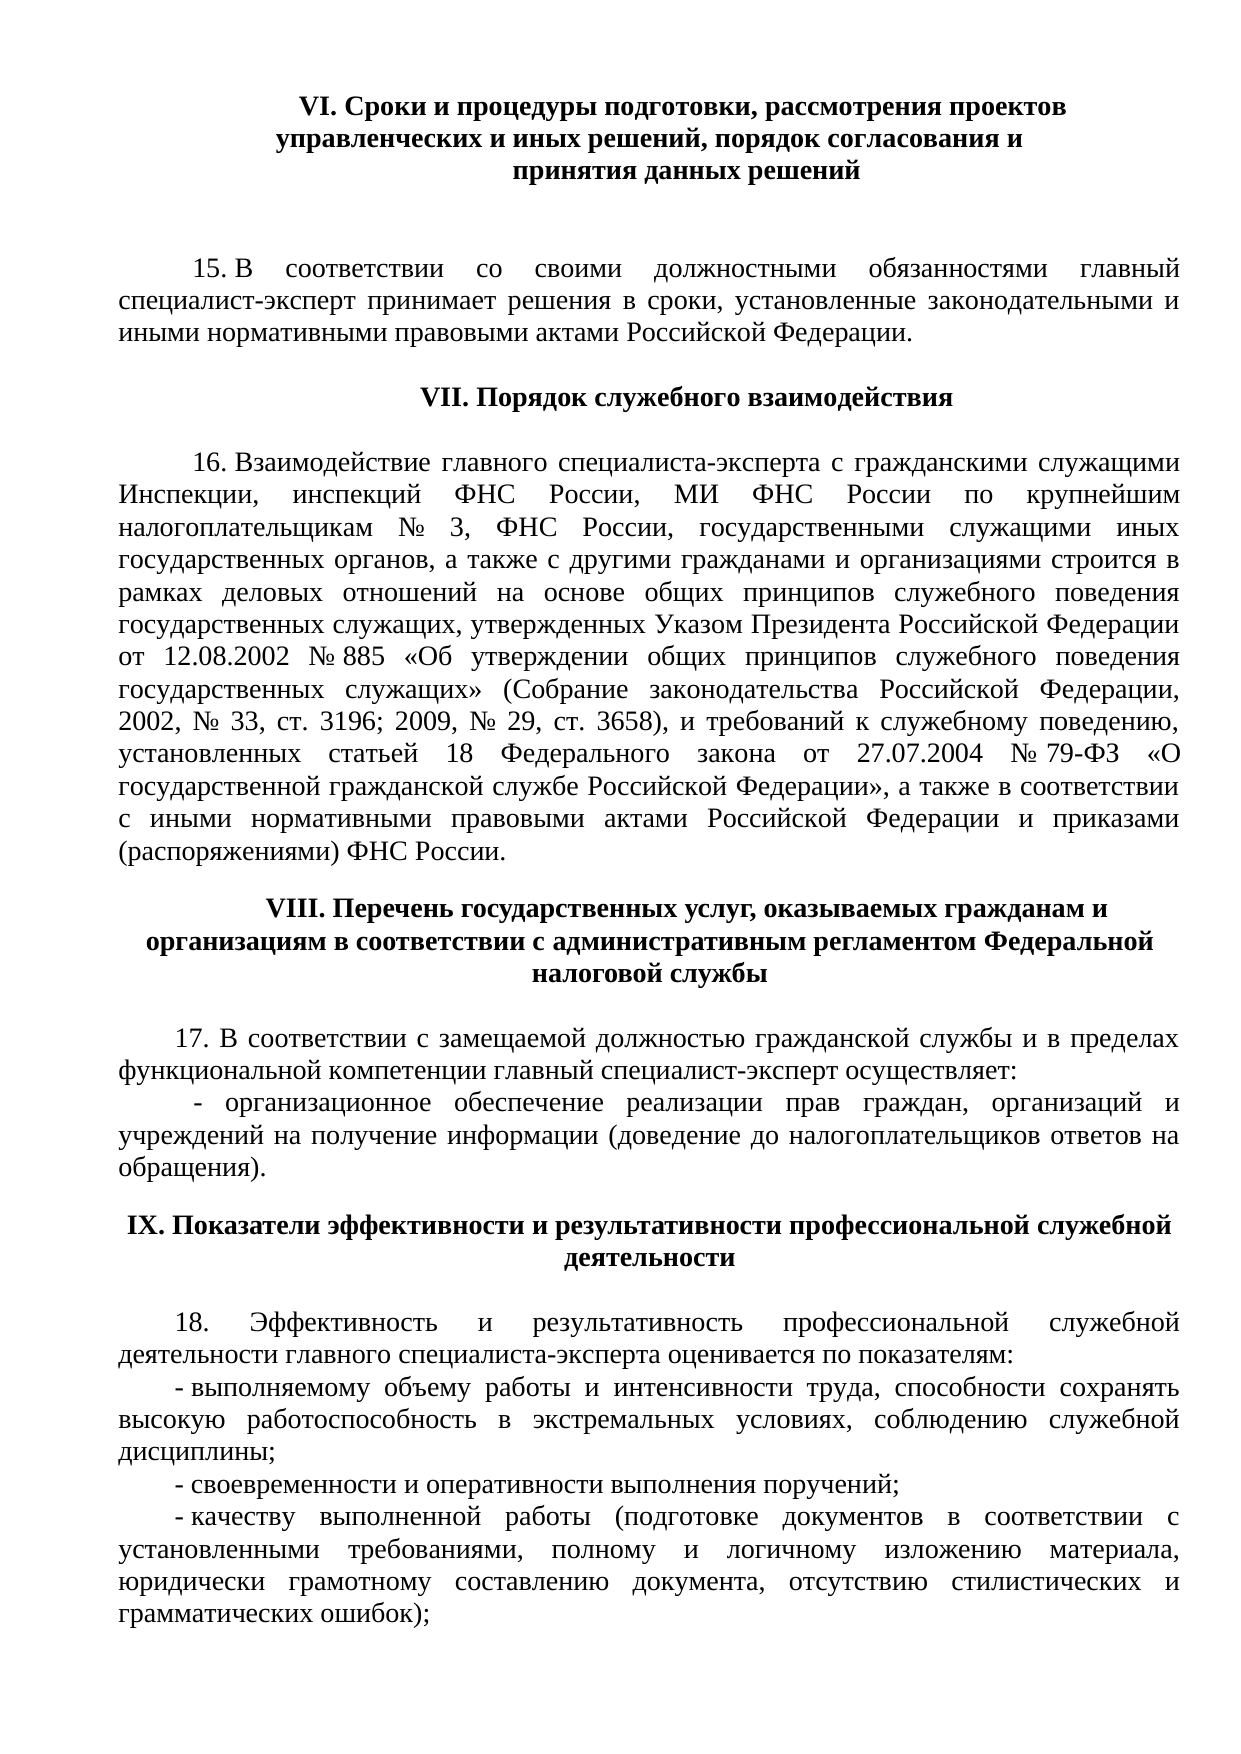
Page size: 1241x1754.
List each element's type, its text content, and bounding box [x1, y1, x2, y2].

text - выполняемому объему работы и интенсивности труда, способности сохранять высокую работоспособность в экстремальных условиях, соблюдению служебной дисциплины; [118, 1370, 1181, 1467]
text 18. Эффективность и результативность профессиональной служебной деятельности главного специалиста-эксперта оценивается по показателям: [118, 1305, 1181, 1370]
text VII. Порядок служебного взаимодействия [118, 380, 1181, 413]
text - своевременности и оперативности выполнения поручений; [118, 1467, 1181, 1499]
text 16. Взаимодействие главного специалиста-эксперта с гражданскими служащими Инспекции, инспекций ФНС России, МИ ФНС России по крупнейшим налогоплательщикам № 3, ФНС России, государственными служащими иных государственных органов, а также с другими гражданами и организациями строится в рамках деловых отношений на основе общих принципов служебного поведения государственных служащих, утвержденных Указом Президента Российской Федерации от 12.08.2002 № 885 «Об утверждении общих принципов служебного поведения государственных служащих» (Собрание законодательства Российской Федерации, 2002, № 33, ст. 3196; 2009, № 29, ст. 3658), и требований к служебному поведению, установленных статьей 18 Федерального закона от 27.07.2004 № 79-ФЗ «О государственной гражданской службе Российской Федерации», а также в соответствии с иными нормативными правовыми актами Российской Федерации и приказами (распоряжениями) ФНС России. [118, 445, 1181, 866]
text 17. В соответствии с замещаемой должностью гражданской службы и в пределах функциональной компетенции главный специалист-эксперт осуществляет: [118, 1021, 1181, 1086]
text IX. Показатели эффективности и результативности профессиональной служебной деятельности [118, 1208, 1181, 1272]
text VI. Сроки и процедуры подготовки, рассмотрения проектов управленческих и иных решений, порядок согласования и [118, 89, 1181, 153]
text принятия данных решений [118, 153, 1181, 186]
text - качеству выполненной работы (подготовке документов в соответствии с установленными требованиями, полному и логичному изложению материала, юридически грамотному составлению документа, отсутствию стилистических и грамматических ошибок); [118, 1499, 1181, 1629]
text VIII. Перечень государственных услуг, оказываемых гражданам и организациям в соответствии с административным регламентом Федеральной налоговой службы [118, 891, 1181, 988]
text 15. В соответствии со своими должностными обязанностями главный специалист-эксперт принимает решения в сроки, установленные законодательными и иными нормативными правовыми актами Российской Федерации. [118, 251, 1181, 348]
text - организационное обеспечение реализации прав граждан, организаций и учреждений на получение информации (доведение до налогоплательщиков ответов на обращения). [118, 1086, 1181, 1183]
